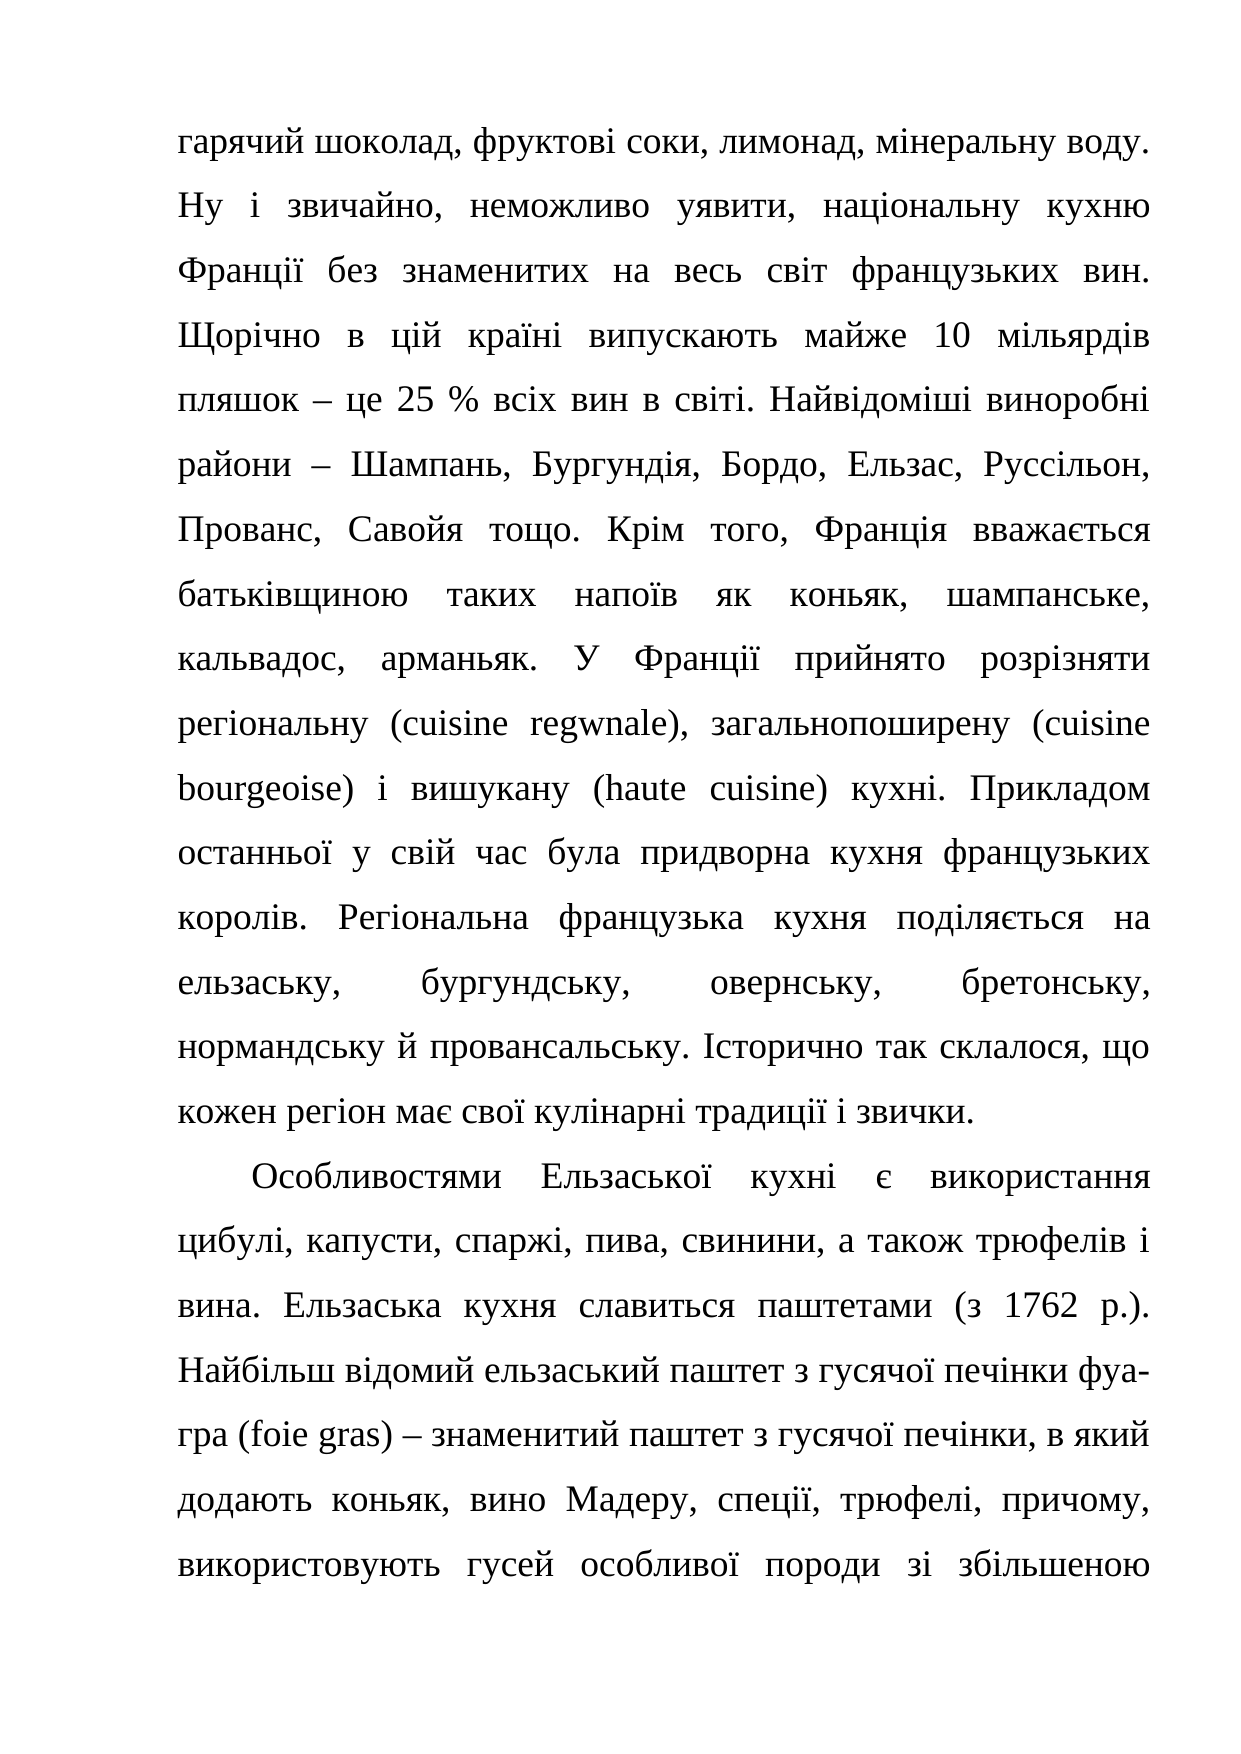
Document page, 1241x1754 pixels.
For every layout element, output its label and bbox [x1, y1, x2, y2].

text [177, 1153, 1152, 1584]
text [177, 118, 1152, 1132]
